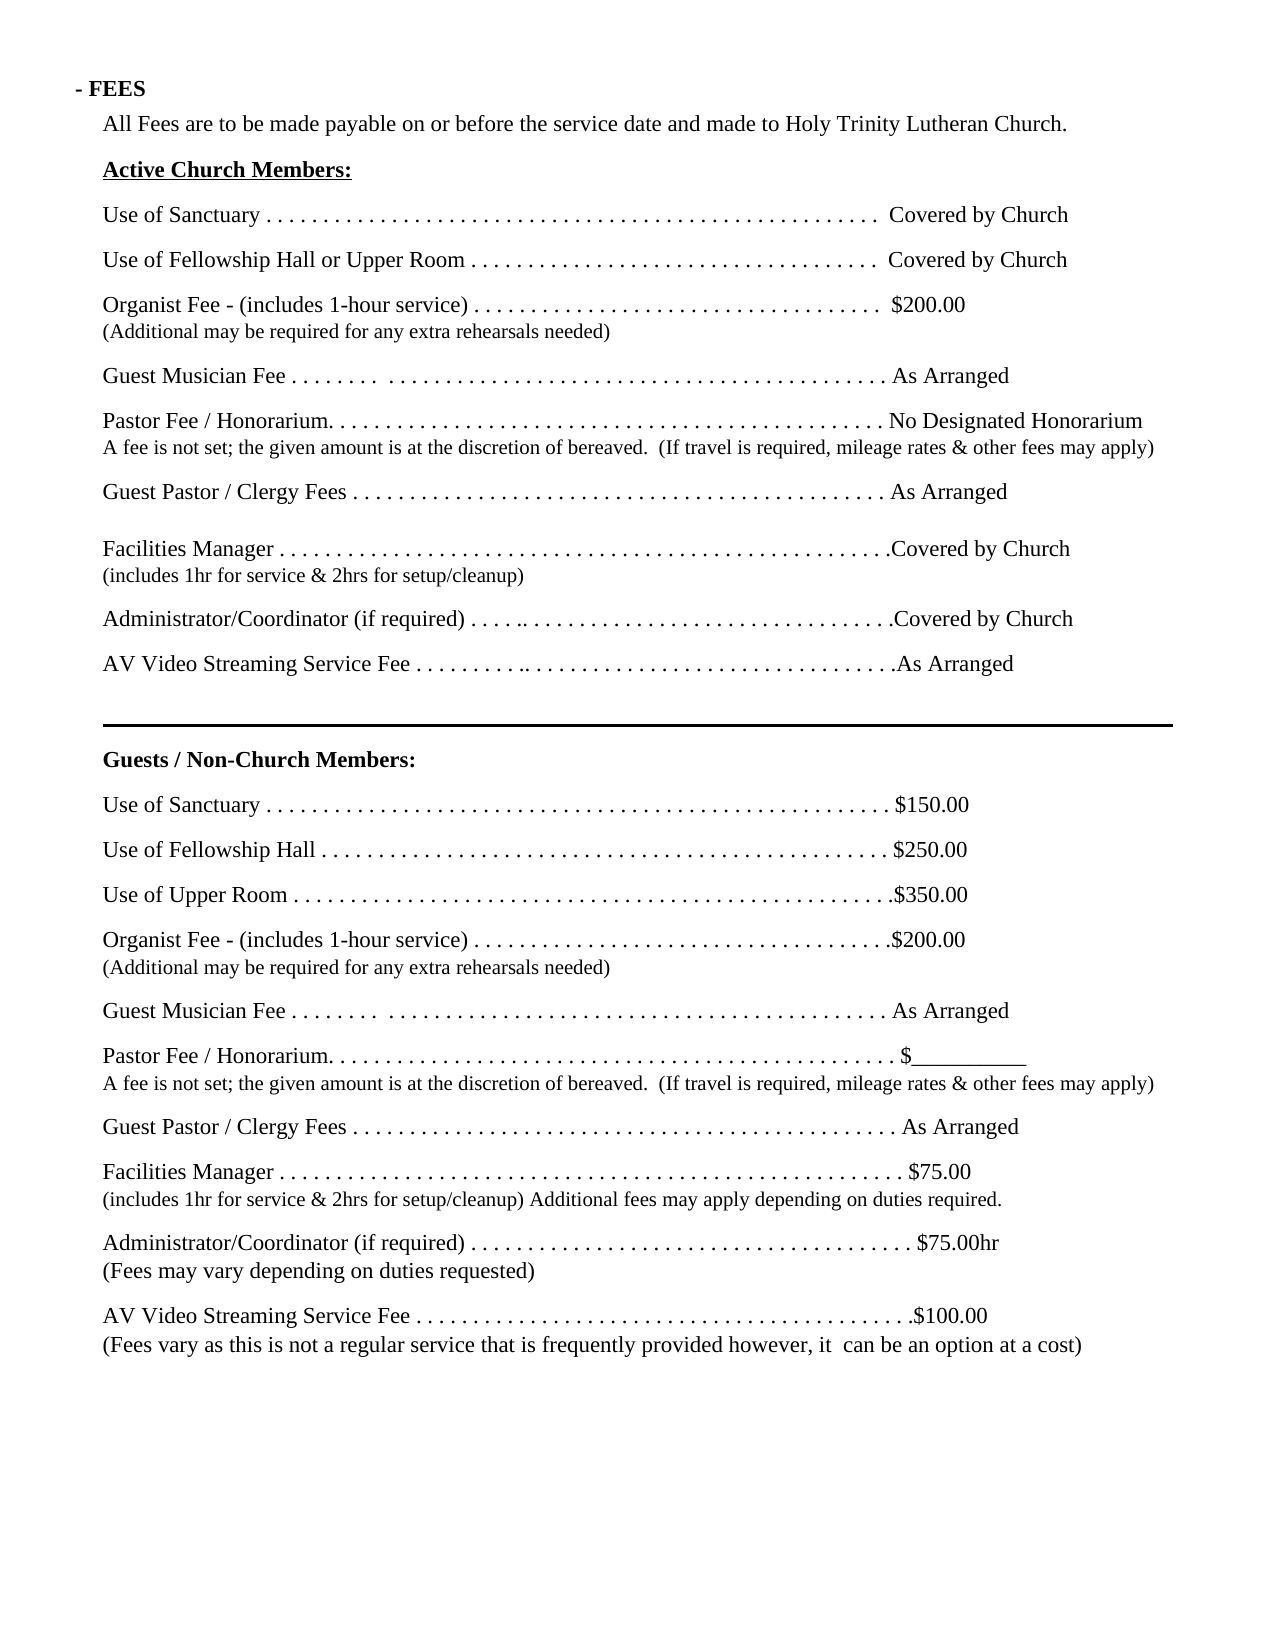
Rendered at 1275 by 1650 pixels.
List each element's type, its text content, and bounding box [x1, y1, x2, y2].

text - FEES [75, 75, 600, 101]
